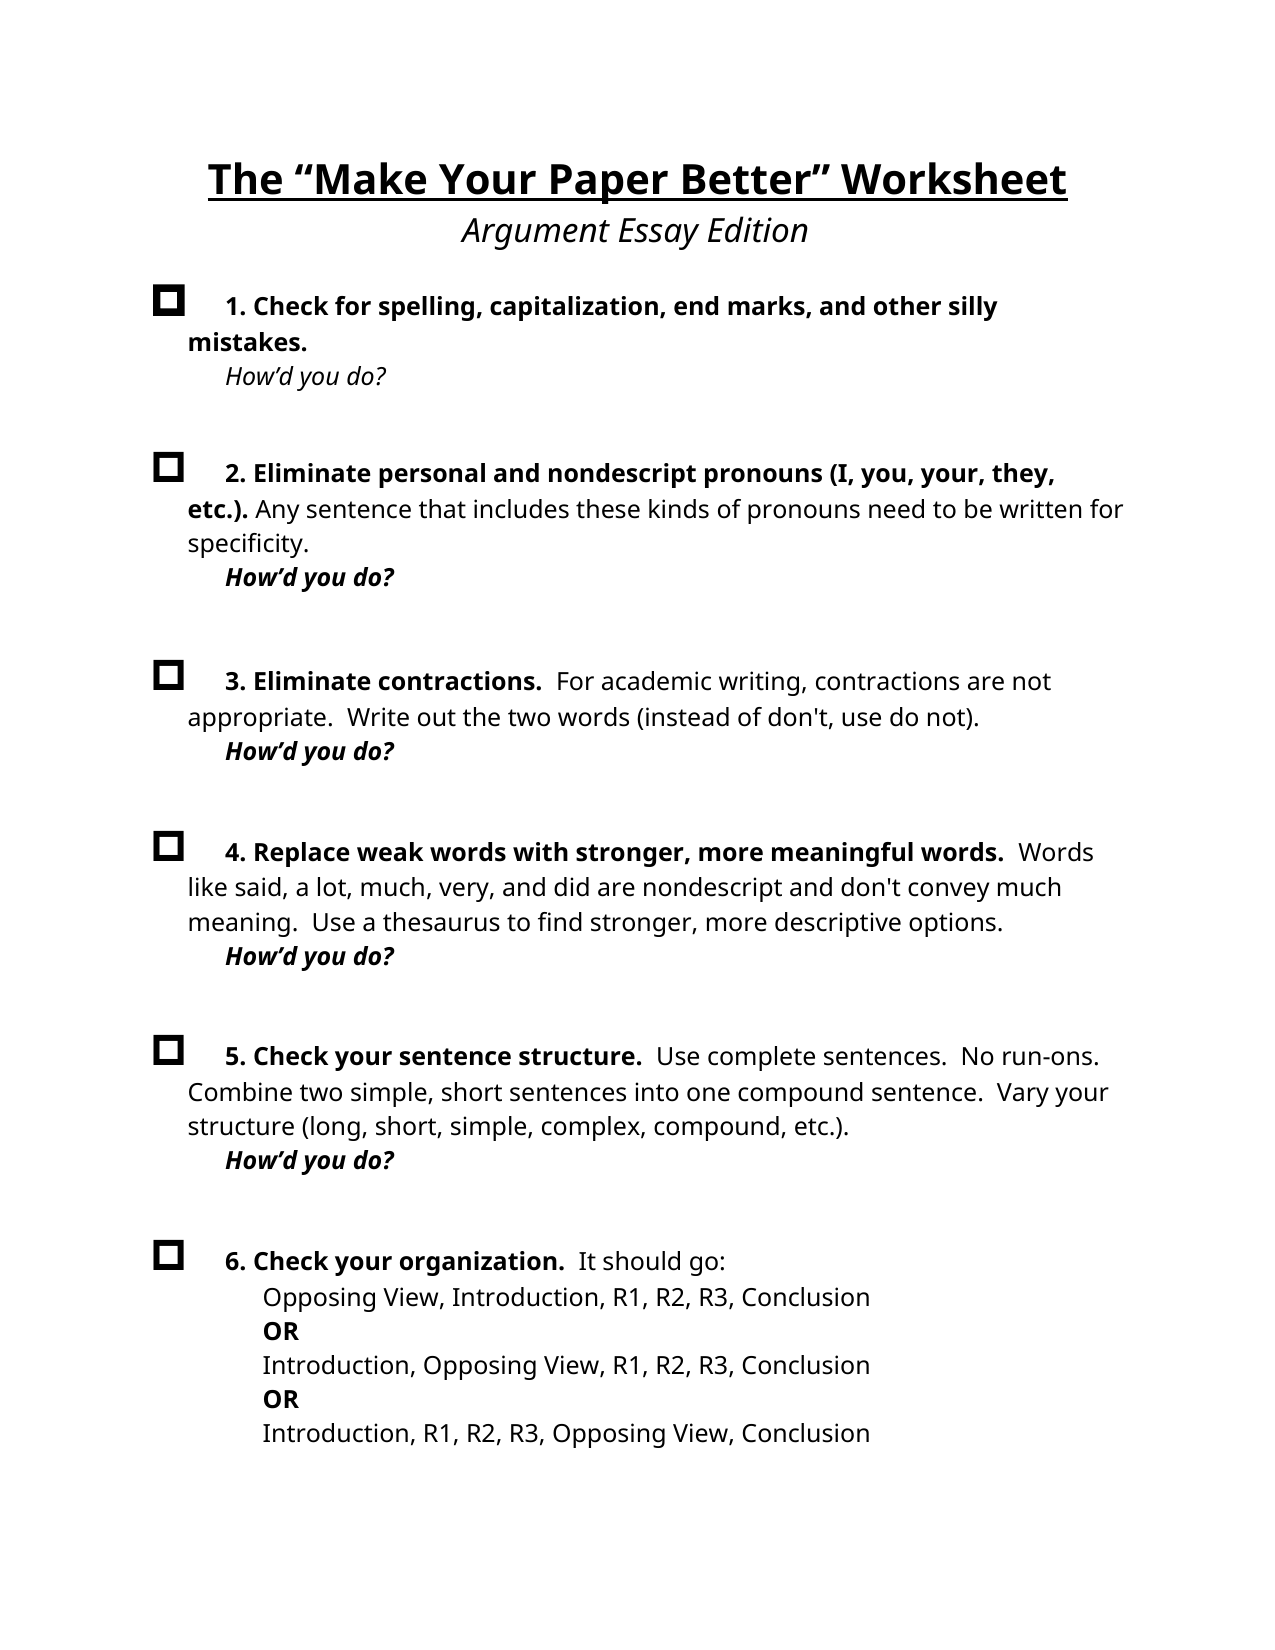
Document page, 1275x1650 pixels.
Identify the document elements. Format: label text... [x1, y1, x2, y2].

text The “Make Your Paper Better” Worksheet [150, 150, 1125, 207]
text OR [262, 1382, 1125, 1416]
text Opposing View, Introduction, R1, R2, R3, Conclusion [262, 1279, 1125, 1313]
list 6. Check your organization. It should go: [150, 1242, 1125, 1279]
list 2. Eliminate personal and nondescript pronouns (I, you, your, they, etc.). Any sentence that includes these kinds of pronouns need to be written for specificity. How’d you do? [150, 453, 1125, 593]
text Introduction, Opposing View, R1, R2, R3, Conclusion [262, 1348, 1125, 1382]
text Introduction, R1, R2, R3, Opposing View, Conclusion [262, 1416, 1125, 1450]
list 4. Replace weak words with stronger, more meaningful words. Words like said, a lot, much, very, and did are nondescript and don't convey much meaning. Use a thesaurus to find stronger, more descriptive options. How’d you do? [150, 832, 1125, 1003]
list 5. Check your sentence structure. Use complete sentences. No run-ons. Combine two simple, short sentences into one compound sentence. Vary your structure (long, short, simple, complex, compound, etc.). How’d you do? [150, 1037, 1125, 1207]
text Argument Essay Edition [150, 207, 1125, 252]
list 1. Check for spelling, capitalization, end marks, and other silly mistakes. How’d you do? [150, 286, 1125, 392]
list 3. Eliminate contractions. For academic writing, contractions are not appropriate. Write out the two words (instead of don't, use do not). How’d you do? [150, 662, 1125, 798]
text OR [262, 1313, 1125, 1348]
